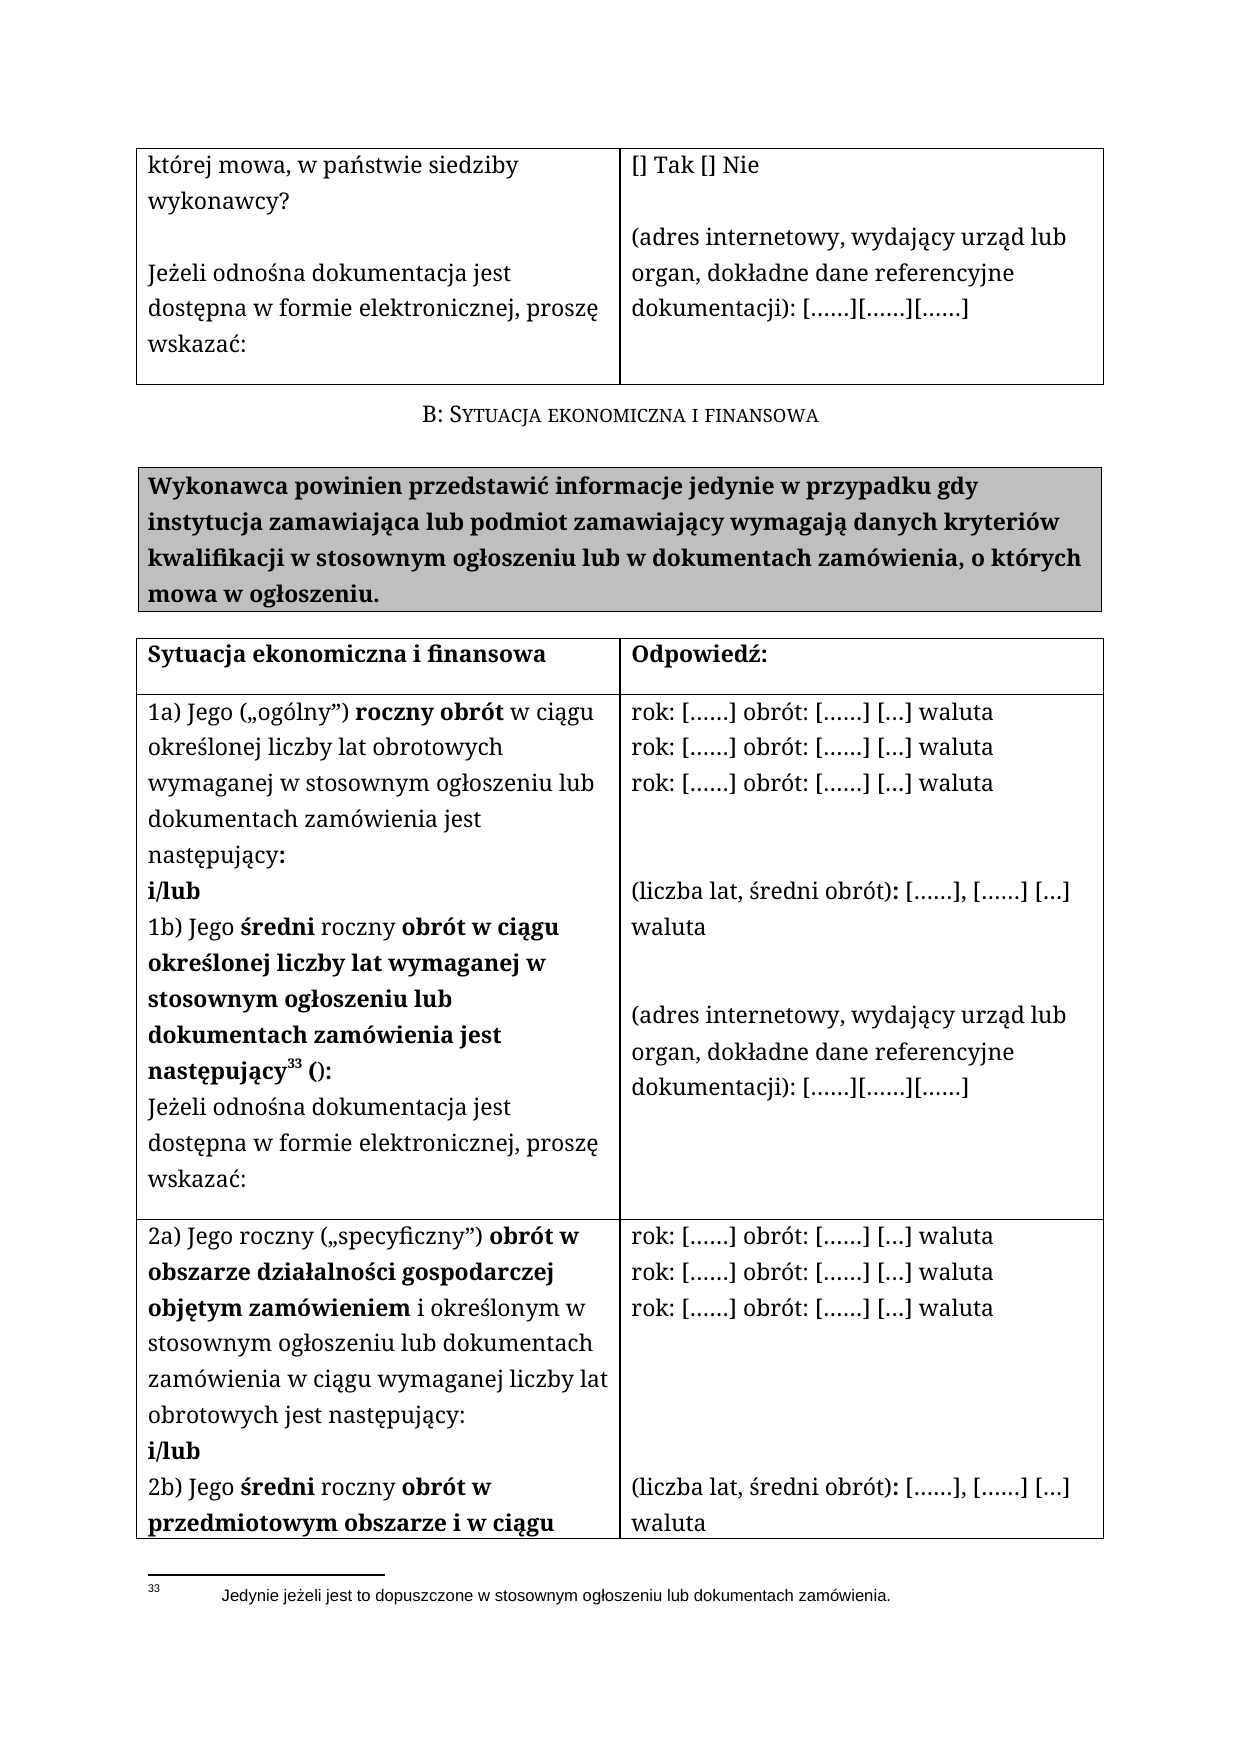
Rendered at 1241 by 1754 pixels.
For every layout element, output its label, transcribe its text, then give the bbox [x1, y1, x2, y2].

table_cell 1a) Jego („ogólny”) roczny obrót w ciągu określonej liczby lat obrotowych wymaganej w stosownym ogłoszeniu lub dokumentach zamówienia jest następujący: i/lub 1b) Jego średni roczny obrót w ciągu określonej liczby lat wymaganej w stosownym ogłoszeniu lub dokumentach zamówienia jest następujący (): Jeżeli odnośna dokumentacja jest dostępna w formie elektronicznej, proszę wskazać: [137, 695, 619, 1218]
table_header Sytuacja ekonomiczna i finansowa [137, 639, 619, 694]
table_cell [621, 149, 1103, 384]
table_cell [137, 1220, 619, 1538]
title B: Sytuacja ekonomiczna i finansowa [148, 398, 1093, 429]
text Wykonawca powinien przedstawić informacje jedynie w przypadku gdy instytucja zamawiająca lub podmiot zamawiający wymagają danych kryteriów kwalifikacji w stosownym ogłoszeniu lub w dokumentach zamówienia, o których mowa w ogłoszeniu. [139, 468, 1101, 611]
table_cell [137, 149, 619, 384]
table_header Odpowiedź: [621, 639, 1103, 694]
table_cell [621, 1220, 1103, 1538]
